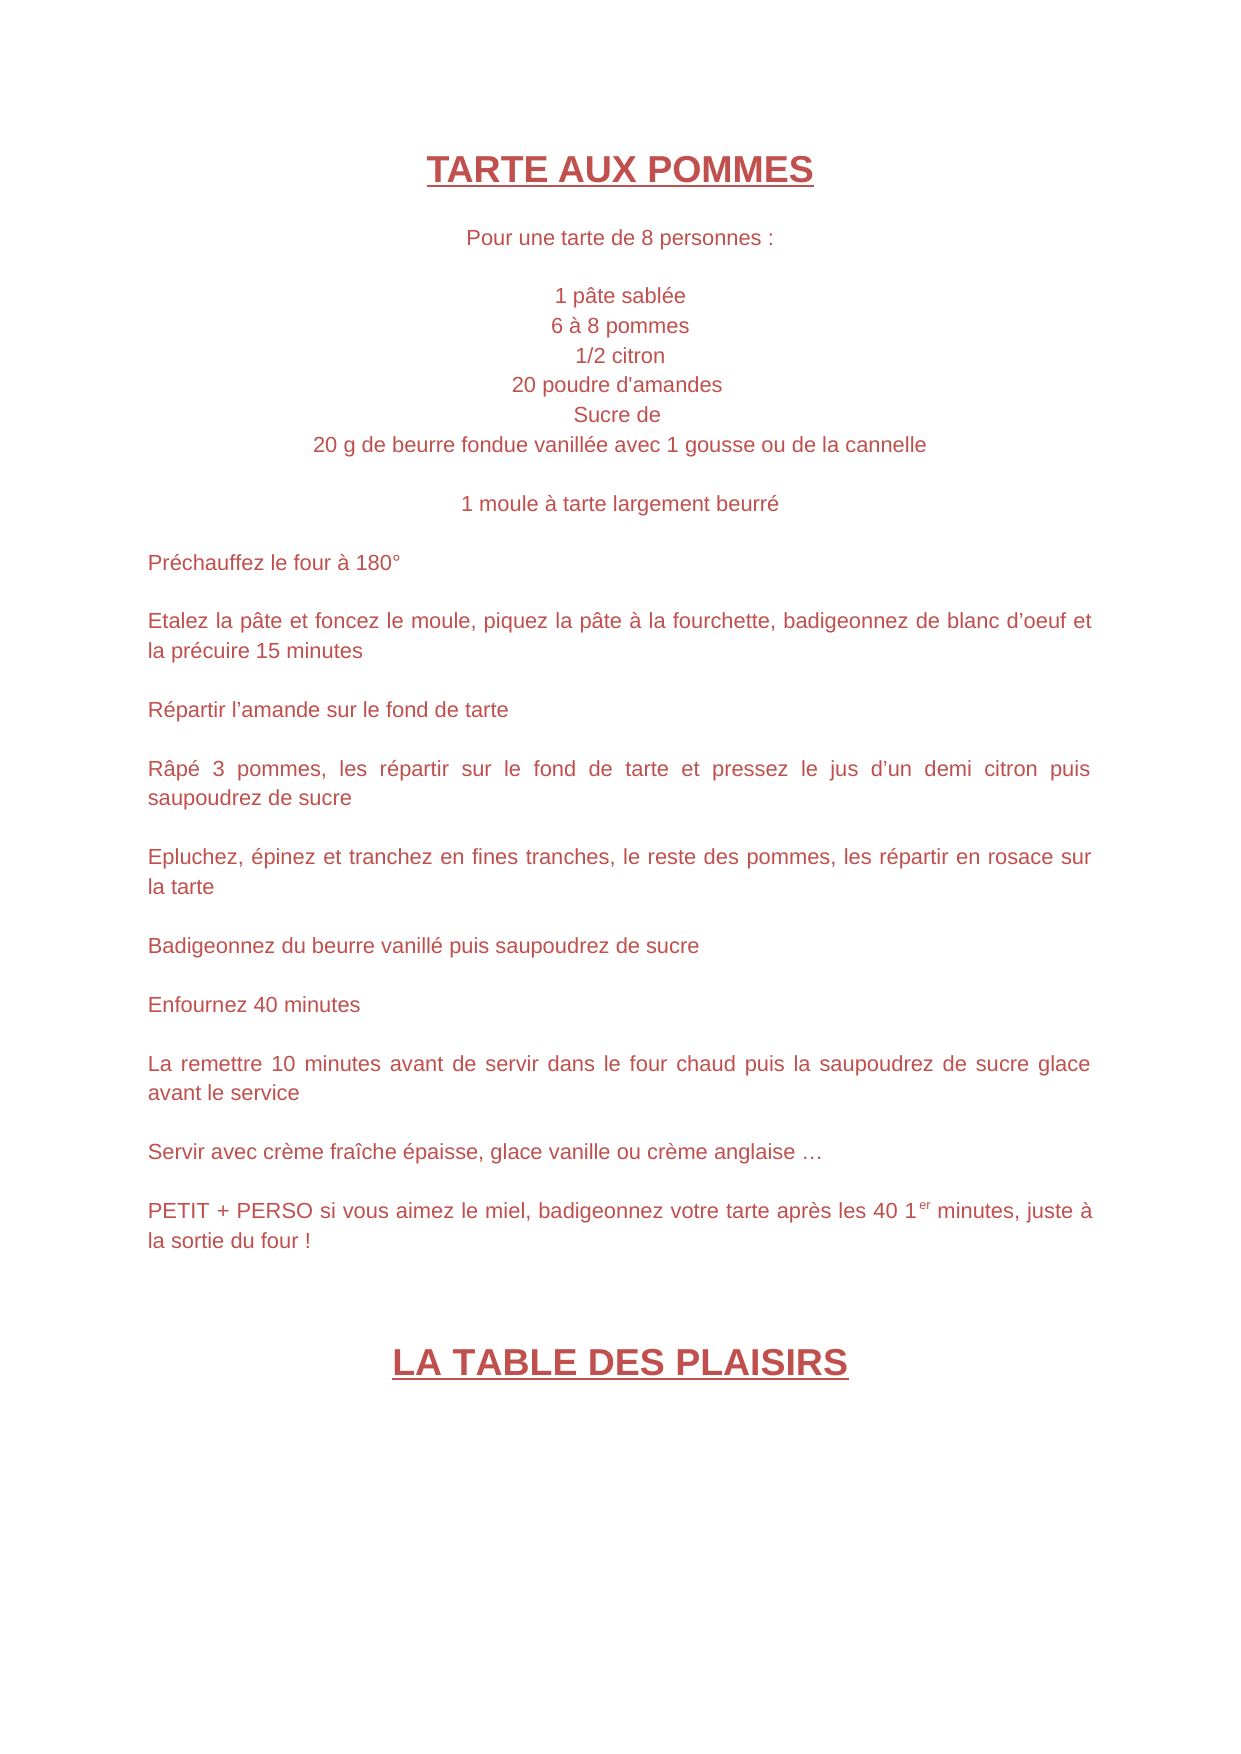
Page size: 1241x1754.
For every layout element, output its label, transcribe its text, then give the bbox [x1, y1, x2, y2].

text La remettre 10 minutes avant de servir dans le four chaud puis la saupoudrez de sucre glace avant le service [148, 1046, 1093, 1105]
text TARTE AUX POMMES [148, 148, 1093, 191]
text Pour une tarte de 8 personnes : [148, 220, 1093, 249]
text Servir avec crème fraîche épaisse, glace vanille ou crème anglaise … [148, 1134, 1093, 1164]
text Râpé 3 pommes, les répartir sur le fond de tarte et pressez le jus d’un demi citron puis saupoudrez de sucre [148, 751, 1093, 811]
text Répartir l’amande sur le fond de tarte [148, 692, 1093, 722]
text Préchauffez le four à 180° [148, 545, 1093, 574]
text Epluchez, épinez et tranchez en fines tranches, le reste des pommes, les répartir en rosace sur la tarte [148, 840, 1093, 899]
text Enfournez 40 minutes [148, 987, 1093, 1017]
text 1 pâte sablée 6 à 8 pommes 1/2 citron 20 poudre d'amandes Sucre de 20 g de beurre fondue vanillée avec 1 gousse ou de la cannelle [148, 279, 1093, 457]
text LA TABLE DES PLAISIRS [148, 1341, 1093, 1384]
text PETIT + PERSO si vous aimez le miel, badigeonnez votre tarte après les 40 1er minutes, juste à la sortie du four ! [148, 1193, 1093, 1253]
text 1 moule à tarte largement beurré [148, 486, 1093, 516]
text Badigeonnez du beurre vanillé puis saupoudrez de sucre [148, 928, 1093, 958]
text Etalez la pâte et foncez le moule, piquez la pâte à la fourchette, badigeonnez de blanc d’oeuf et la précuire 15 minutes [148, 604, 1093, 663]
